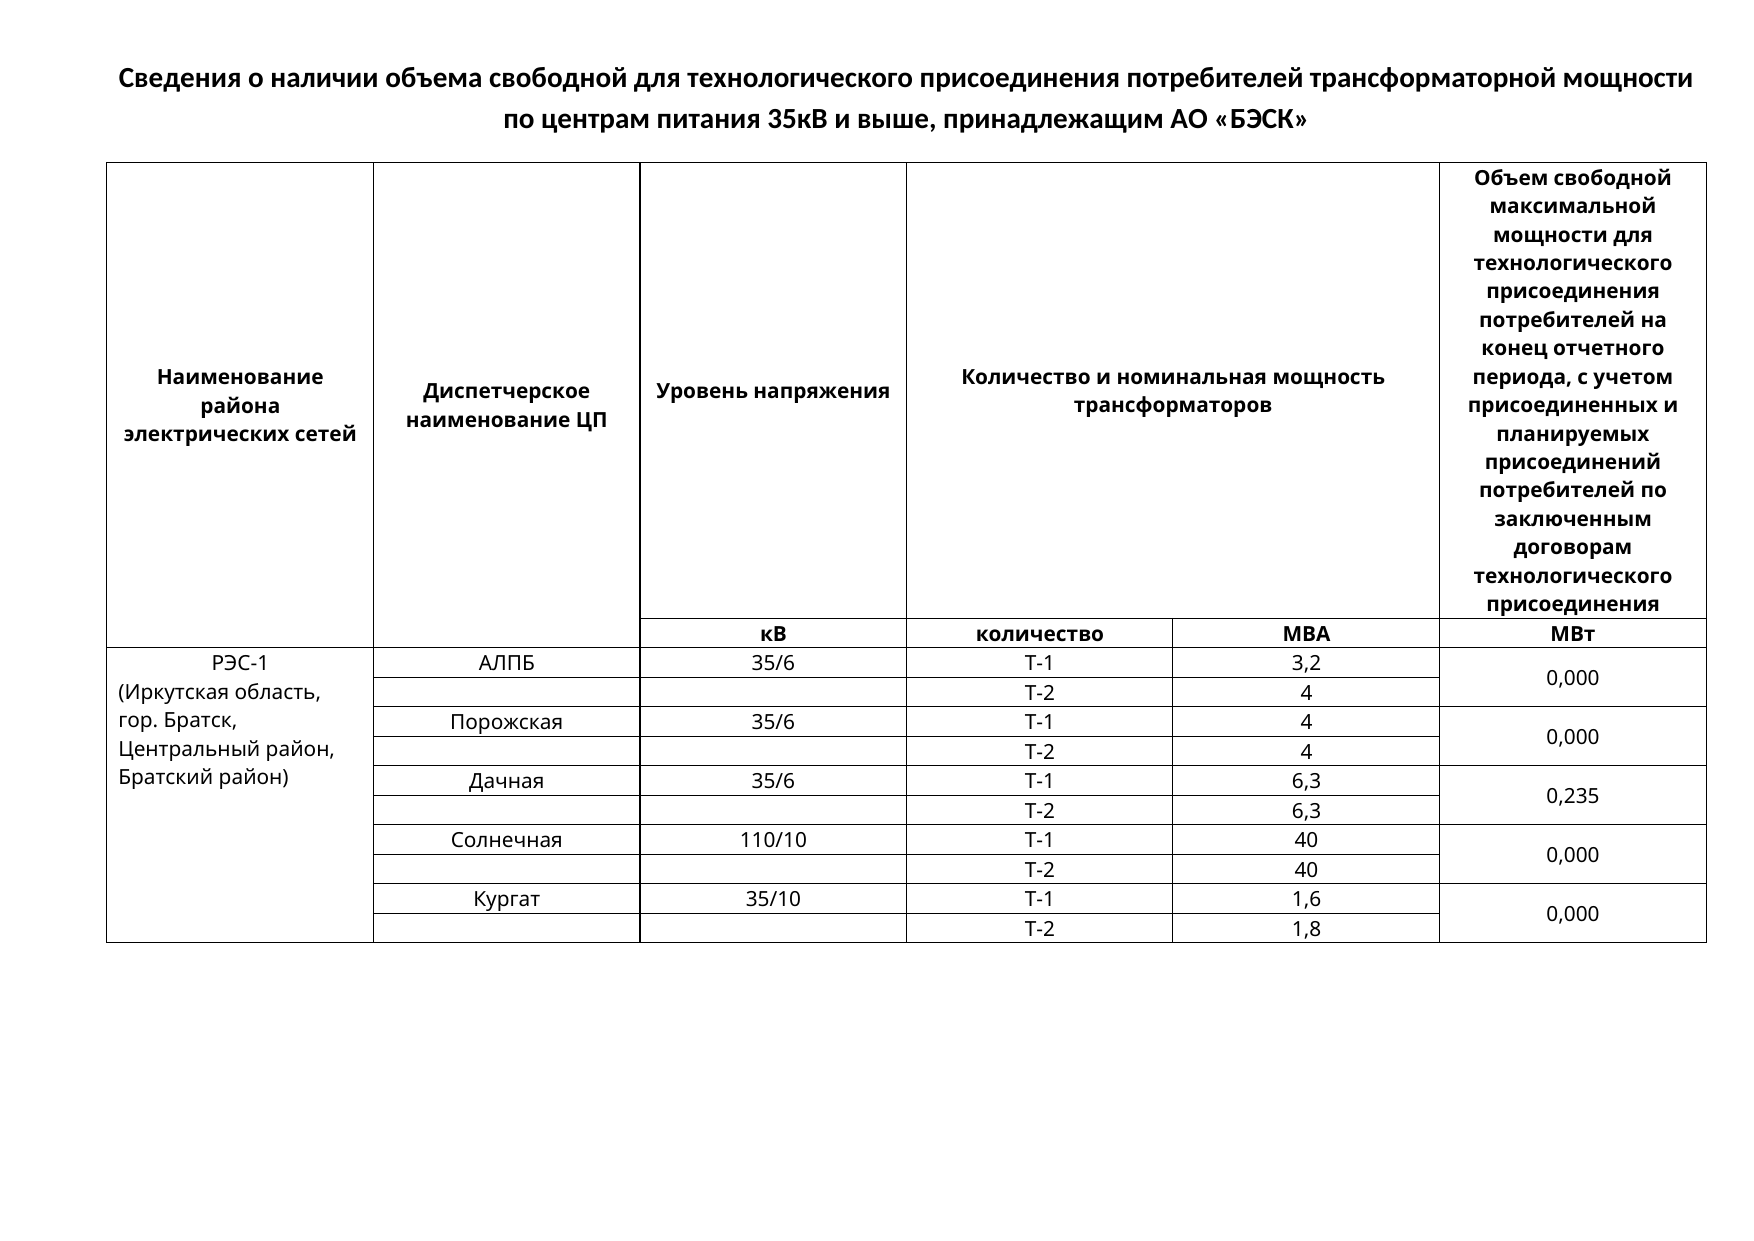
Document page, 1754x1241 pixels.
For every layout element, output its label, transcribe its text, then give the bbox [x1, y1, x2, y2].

table_cell Т-1 [907, 766, 1172, 795]
table_cell 4 [1173, 737, 1439, 765]
table_cell Солнечная [374, 825, 639, 854]
table_cell 35/6 [641, 648, 906, 677]
table_cell Т-2 [907, 796, 1172, 824]
table_cell [374, 796, 639, 824]
table_cell [641, 914, 906, 942]
table_cell 35/10 [641, 884, 906, 913]
table_cell 1,8 [1173, 914, 1439, 942]
table_cell 4 [1173, 707, 1439, 736]
table_cell МВА [1173, 619, 1439, 647]
table_cell [374, 678, 639, 706]
table_cell 0,000 [1440, 884, 1706, 942]
table_cell Т-1 [907, 707, 1172, 736]
table_cell [641, 737, 906, 765]
table_cell 40 [1173, 825, 1439, 854]
table_cell [374, 737, 639, 765]
table_cell Т-2 [907, 855, 1172, 883]
table_cell 0,000 [1440, 825, 1706, 883]
table_header Уровень напряжения [641, 163, 906, 618]
table_cell Т-2 [907, 914, 1172, 942]
table_cell Кургат [374, 884, 639, 913]
table_header Количество и номинальная мощность трансформаторов [907, 163, 1439, 618]
text Сведения о наличии объема свободной для технологического присоединения потребителей трансформаторной мощности по центрам питания 35кВ и выше, принадлежащим АО «БЭСК» [118, 59, 1695, 136]
table_cell 1,6 [1173, 884, 1439, 913]
table_cell 4 [1173, 678, 1439, 706]
table_cell Порожская [374, 707, 639, 736]
table_cell 6,3 [1173, 766, 1439, 795]
table_cell [641, 678, 906, 706]
table_cell [374, 855, 639, 883]
table_cell кВ [641, 619, 906, 647]
table_cell 35/6 [641, 707, 906, 736]
table_cell [641, 796, 906, 824]
table_cell Т-1 [907, 884, 1172, 913]
table_cell количество [907, 619, 1172, 647]
table_cell АЛПБ [374, 648, 639, 677]
table_header Объем свободной максимальной мощности для технологического присоединения потребителей на конец отчетного периода, с учетом присоединенных и планируемых присоединений потребителей по заключенным договорам технологического присоединения [1440, 163, 1706, 618]
table_cell 0,000 [1440, 648, 1706, 706]
table_header Диспетчерское наименование ЦП [374, 163, 639, 647]
table_cell 0,000 [1440, 707, 1706, 765]
table_cell РЭС-1 (Иркутская область, гор. Братск, Центральный район, Братский район) [107, 648, 373, 942]
table_header Наименование района электрических сетей [107, 163, 373, 647]
table_cell Дачная [374, 766, 639, 795]
table_cell [641, 855, 906, 883]
table_cell 6,3 [1173, 796, 1439, 824]
table_cell 40 [1173, 855, 1439, 883]
table_cell 0,235 [1440, 766, 1706, 824]
table_cell МВт [1440, 619, 1706, 647]
table_cell 110/10 [641, 825, 906, 854]
table_cell 35/6 [641, 766, 906, 795]
table_cell Т-1 [907, 825, 1172, 854]
table_cell Т-2 [907, 678, 1172, 706]
table_cell [374, 914, 639, 942]
table_cell Т-1 [907, 648, 1172, 677]
table_cell 3,2 [1173, 648, 1439, 677]
table_cell Т-2 [907, 737, 1172, 765]
